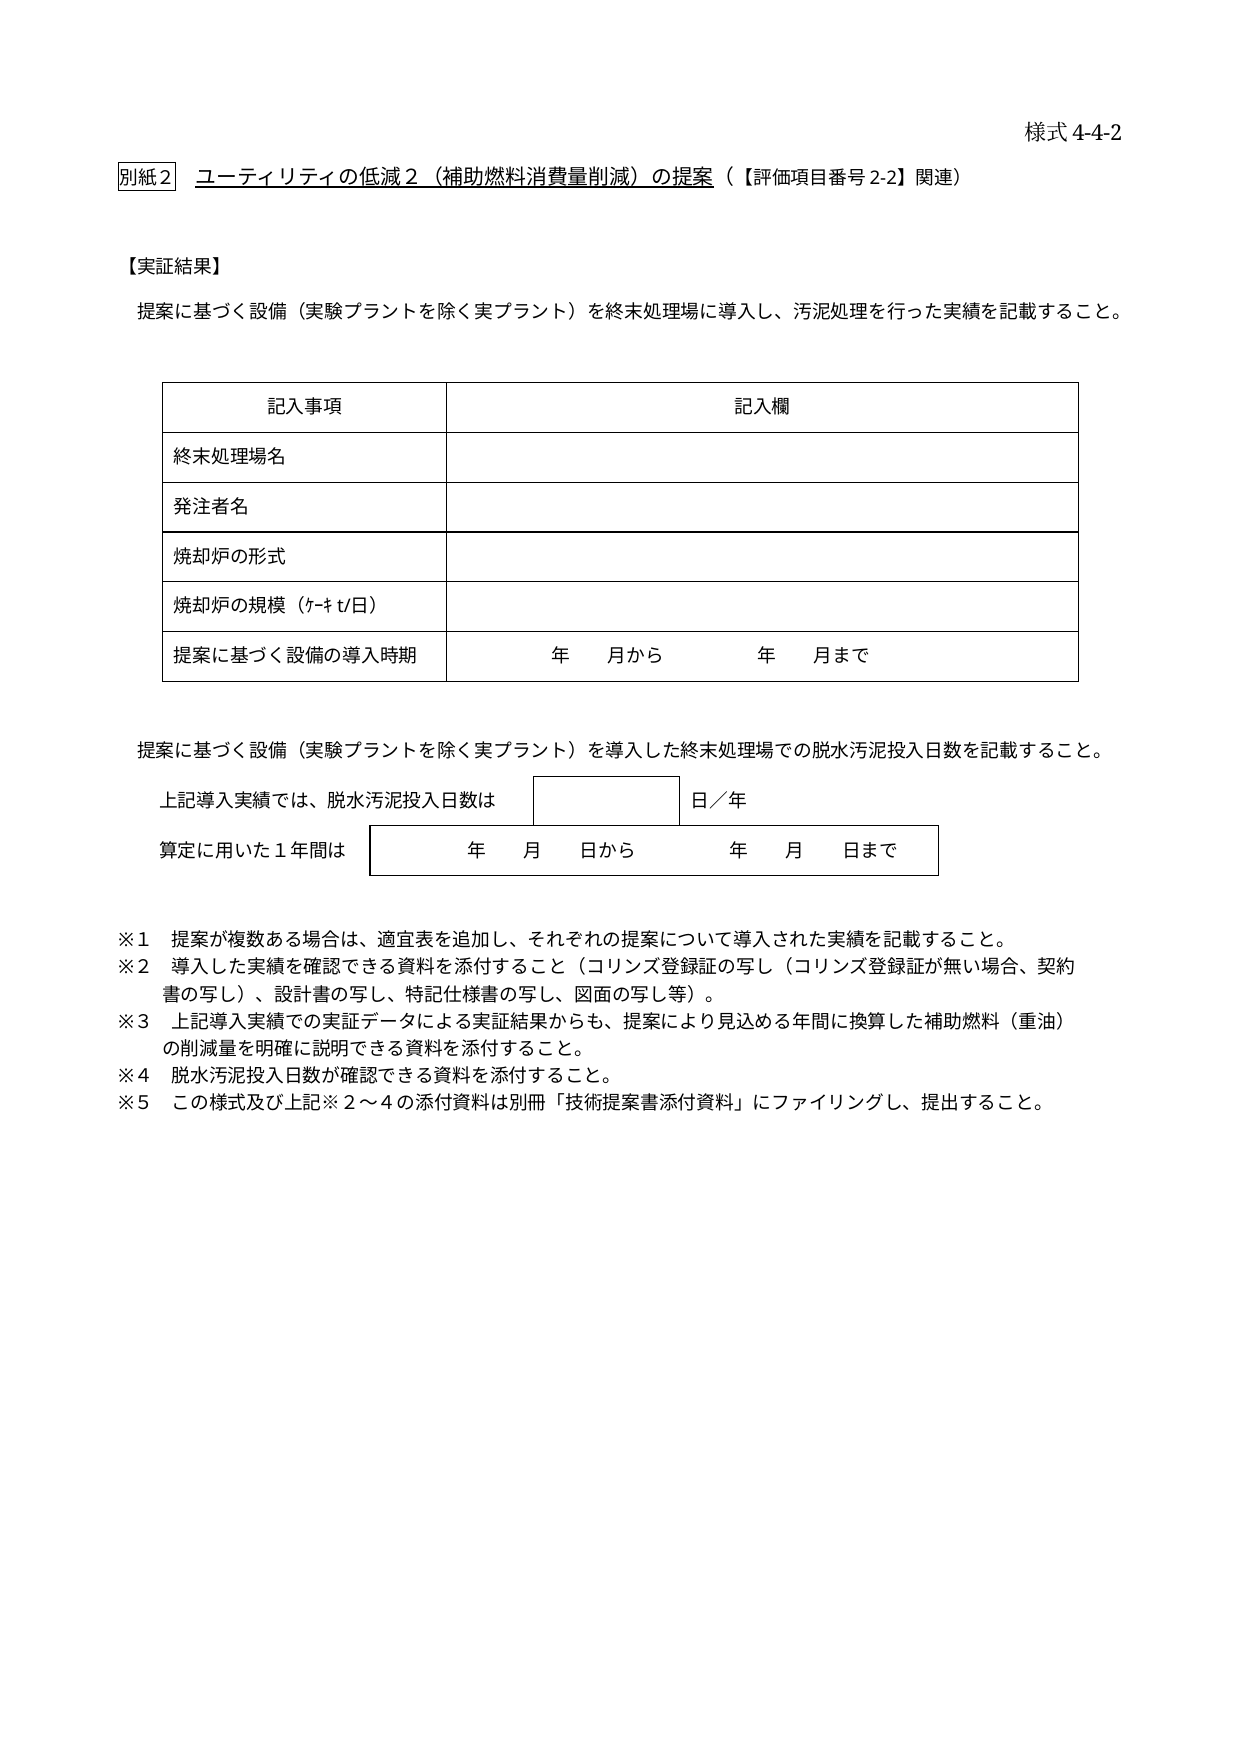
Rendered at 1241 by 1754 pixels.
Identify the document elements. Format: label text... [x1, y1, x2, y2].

table_header 記入欄 [447, 383, 1078, 432]
table_cell [447, 533, 1078, 581]
table_cell [447, 433, 1078, 482]
table_cell 焼却炉の形式 [163, 533, 446, 581]
table_cell 焼却炉の規模（ｹｰｷt/日） [163, 582, 446, 631]
text 様式4-4-2 [118, 112, 1122, 149]
table_header 日／年 [680, 776, 939, 825]
text 【実証結果】 [118, 247, 1122, 284]
table_cell 年 月 日から 年 月 日まで [371, 826, 938, 875]
table_cell 提案に基づく設備の導入時期 [163, 632, 446, 681]
text ※２ 導入した実績を確認できる資料を添付すること（コリンズ登録証の写し（コリンズ登録証が無い場合、契約書の写し）、設計書の写し、特記仕様書の写し、図面の写し等）。 [118, 952, 1078, 1006]
text ※４ 脱水汚泥投入日数が確認できる資料を添付すること。 [118, 1061, 1122, 1088]
table_cell 発注者名 [163, 483, 446, 531]
table_header 上記導入実績では、脱水汚泥投入日数は [148, 776, 533, 825]
table_header 記入事項 [163, 383, 446, 432]
text 別紙２ ユーティリティの低減２（補助燃料消費量削減）の提案（【評価項目番号2-2】関連） [118, 157, 1122, 194]
text ※３ 上記導入実績での実証データによる実証結果からも、提案により見込める年間に換算した補助燃料（重油）の削減量を明確に説明できる資料を添付すること。 [118, 1006, 1078, 1061]
text ※１ 提案が複数ある場合は、適宜表を追加し、それぞれの提案について導入された実績を記載すること。 [118, 925, 1078, 952]
table_header [534, 777, 679, 825]
table_cell 年 月から 年 月まで [447, 632, 1078, 681]
text 提案に基づく設備（実験プラントを除く実プラント）を終末処理場に導入し、汚泥処理を行った実績を記載すること。 [118, 292, 1122, 329]
text ※５ この様式及び上記※２～４の添付資料は別冊「技術提案書添付資料」にファイリングし、提出すること。 [118, 1088, 1122, 1115]
table_cell [447, 483, 1078, 531]
text 提案に基づく設備（実験プラントを除く実プラント）を導入した終末処理場での脱水汚泥投入日数を記載すること。 [118, 731, 1122, 768]
table_cell 終末処理場名 [163, 433, 446, 482]
table_cell [447, 582, 1078, 631]
table_cell 算定に用いた１年間は [148, 825, 369, 875]
